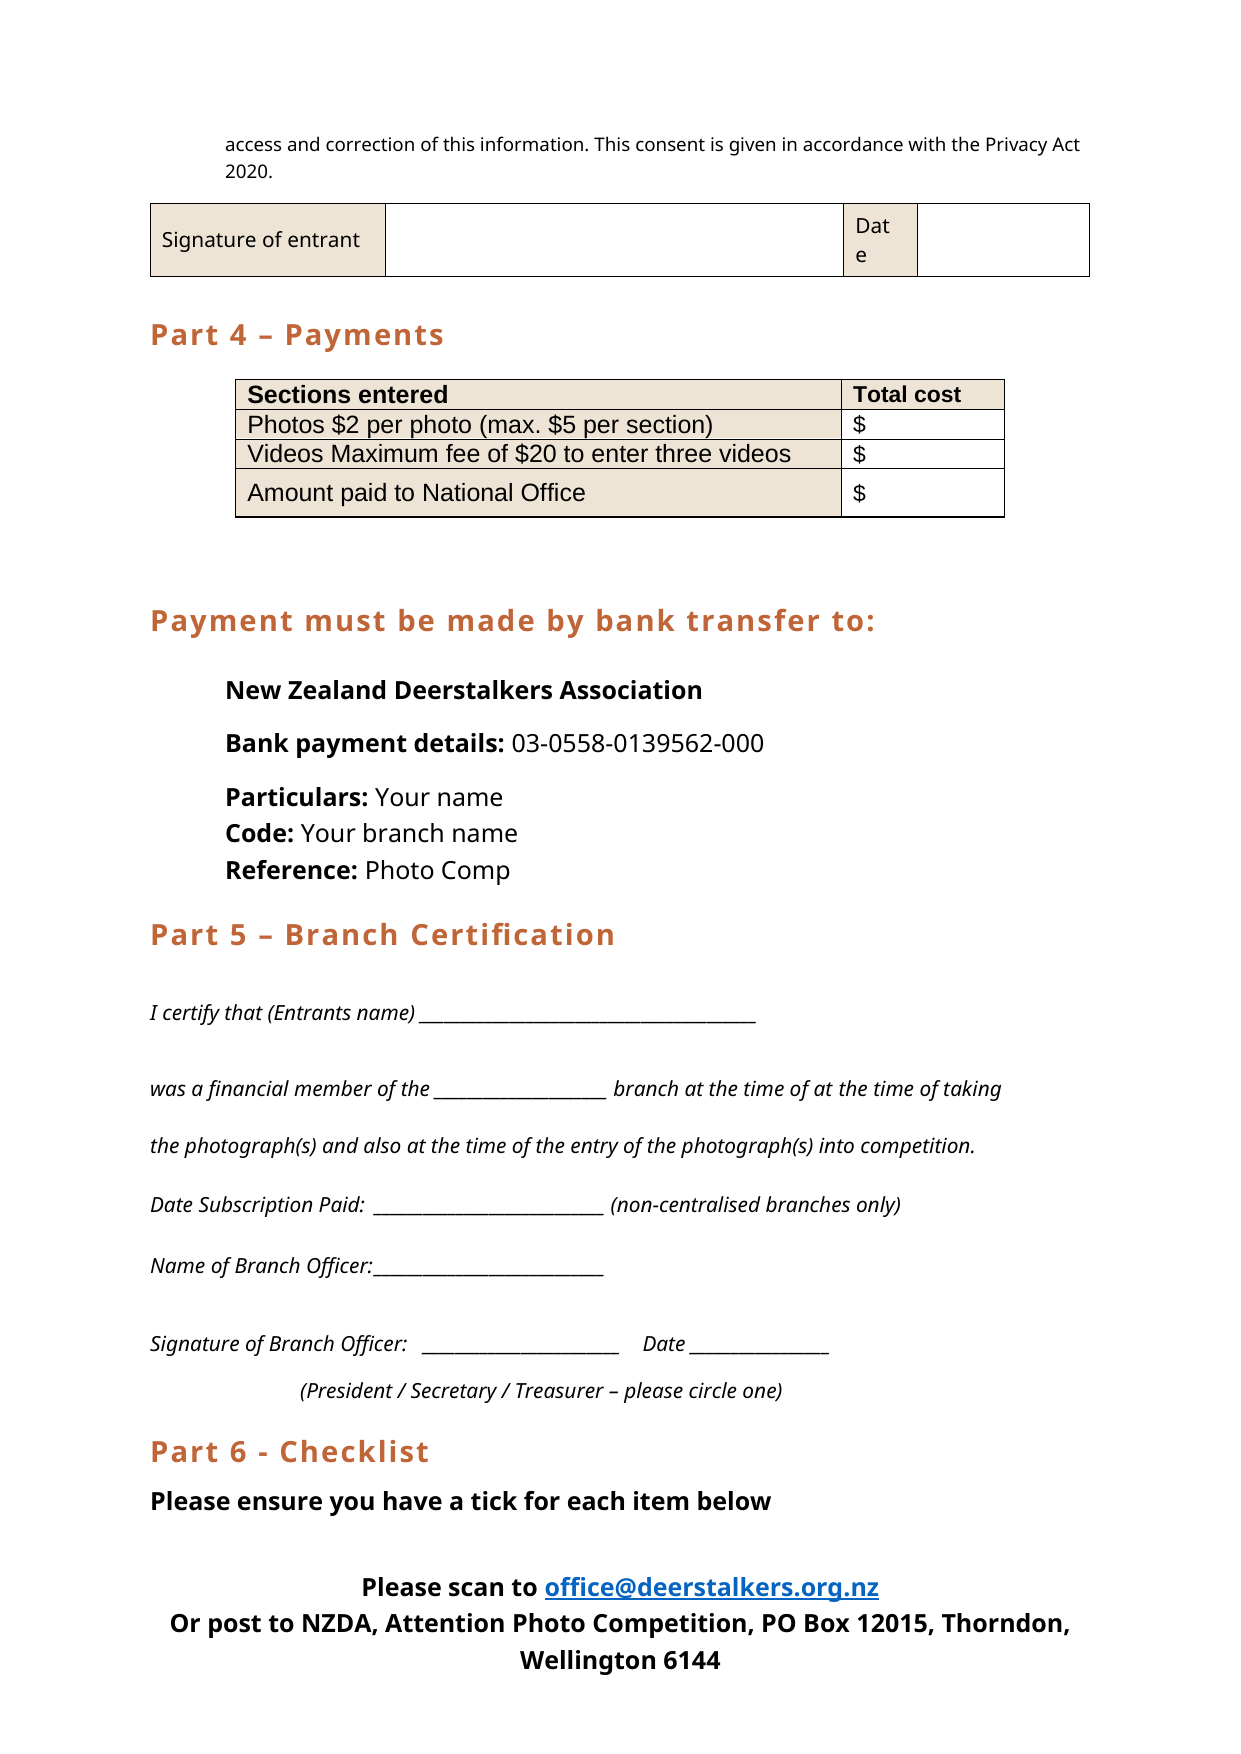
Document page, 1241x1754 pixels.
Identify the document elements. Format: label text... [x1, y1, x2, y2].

subtitle Part 6 - Checklist [150, 1432, 1090, 1471]
text Bank payment details: 03-0558-0139562-000 [225, 726, 1090, 760]
text Payment must be made by bank transfer to: [150, 600, 1090, 670]
table_header Date [844, 204, 917, 276]
table_header [918, 204, 1089, 276]
table_header [386, 204, 843, 276]
table_cell $ [842, 410, 1004, 438]
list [225, 131, 1085, 184]
text New Zealand Deerstalkers Association [225, 672, 1090, 706]
table_header Sections entered [236, 380, 841, 409]
table_cell $ [842, 440, 1004, 468]
table_cell Amount paid to National Office [236, 469, 841, 516]
subtitle Part 5 – Branch Certification [150, 914, 1090, 954]
table_cell Photos $2 per photo (max. $5 per section) [236, 410, 841, 438]
text (President / Secretary / Treasurer – please circle one) [225, 1376, 1085, 1404]
table_header Total cost [842, 380, 1004, 409]
text Particulars: Your name Code: Your branch name Reference: Photo Comp [225, 779, 1090, 887]
text Signature of Branch Officer: ________________________ Date _________________ [150, 1329, 1085, 1357]
text Date Subscription Paid: ____________________________ (non-centralised branches only) Name of Branch Officer: ____________________________ [150, 1159, 1085, 1310]
table_cell Videos Maximum fee of $20 to enter three videos [236, 440, 841, 468]
table_cell $ [842, 469, 1004, 516]
subtitle Part 4 – Payments [150, 314, 1090, 354]
text I certify that (Entrants name) _________________________________________ [150, 998, 1085, 1027]
table_header Signature of entrant [151, 204, 385, 276]
text was a financial member of the _____________________ branch at the time of at the time of taking the photograph(s) and also at the time of the entry of the photograph(s) into competition. [150, 1046, 1090, 1159]
text Please ensure you have a tick for each item below [150, 1484, 1090, 1518]
